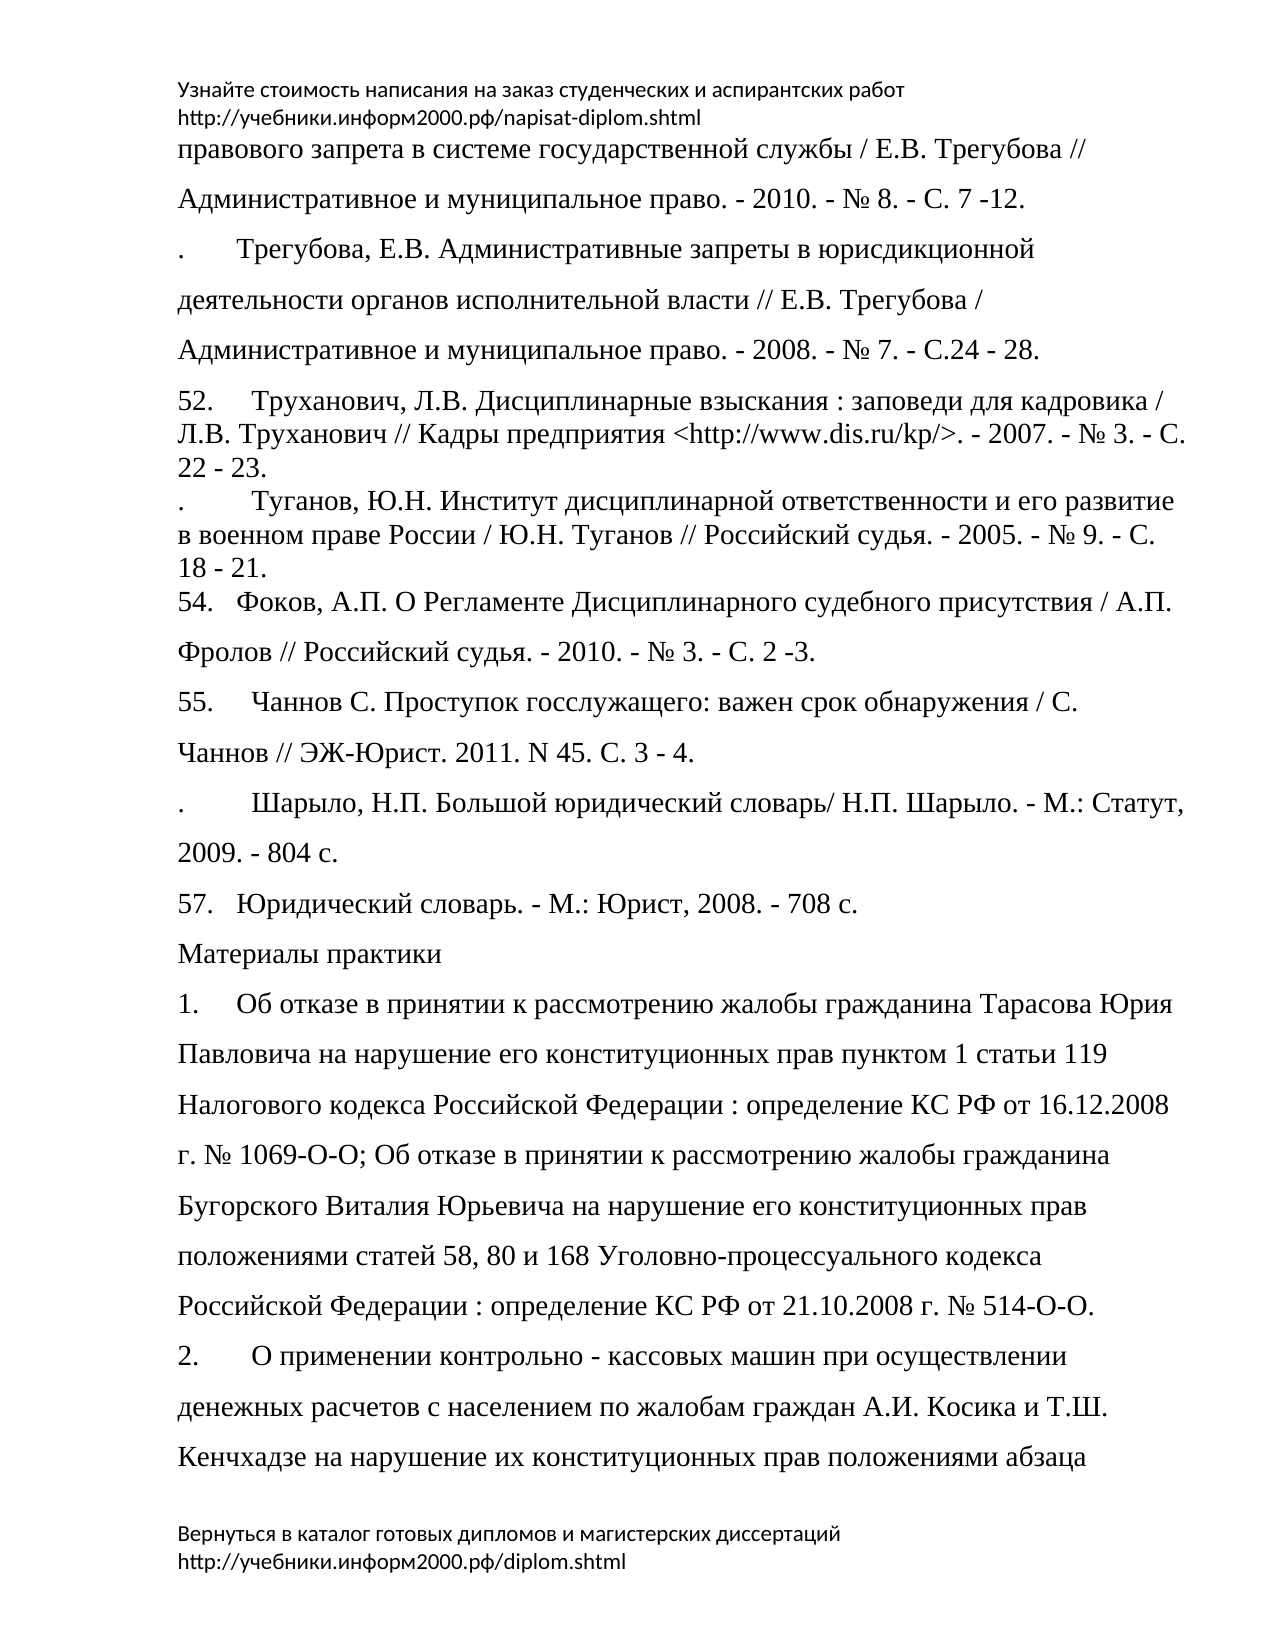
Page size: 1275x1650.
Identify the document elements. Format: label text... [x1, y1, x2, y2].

text 55. Чаннов С. Проступок госслужащего: важен срок обнаружения / С. Чаннов // ЭЖ-Юрист. 2011. N 45. С. 3 - 4. [177, 684, 1186, 768]
text . Туганов, Ю.Н. Институт дисциплинарной ответственности и его развитие в военном праве России / Ю.Н. Туганов // Российский судья. - 2005. - № 9. - С. 18 - 21. [177, 483, 1186, 584]
text 1. Об отказе в принятии к рассмотрению жалобы гражданина Тарасова Юрия Павловича на нарушение его конституционных прав пунктом 1 статьи 119 Налогового кодекса Российской Федерации : определение КС РФ от 16.12.2008 г. № 1069-О-О; Об отказе в принятии к рассмотрению жалобы гражданина Бугорского Виталия Юрьевича на нарушение его конституционных прав положениями статей 58, 80 и 168 Уголовно-процессуального кодекса Российской Федерации : определение КС РФ от 21.10.2008 г. № 514-О-О. [177, 986, 1186, 1322]
text Материалы практики [177, 936, 1186, 969]
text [177, 1338, 1186, 1473]
text 57. Юридический словарь. - М.: Юрист, 2008. - 708 с. [177, 886, 1186, 919]
text 54. Фоков, А.П. О Регламенте Дисциплинарного судебного присутствия / А.П. Фролов // Российский судья. - 2010. - № 3. - С. 2 -3. [177, 584, 1186, 668]
text . Трегубова, Е.В. Административные запреты в юрисдикционной деятельности органов исполнительной власти // Е.В. Трегубова / Административное и муниципальное право. - 2008. - № 7. - С.24 - 28. [177, 232, 1186, 366]
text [177, 131, 1186, 215]
text . Шарыло, Н.П. Большой юридический словарь/ Н.П. Шарыло. - М.: Статут, 2009. - 804 с. [177, 785, 1186, 869]
text 52. Труханович, Л.В. Дисциплинарные взыскания : заповеди для кадровика / Л.В. Труханович // Кадры предприятия <http://www.dis.ru/kp/>. - 2007. - № 3. - С. 22 - 23. [177, 383, 1186, 483]
